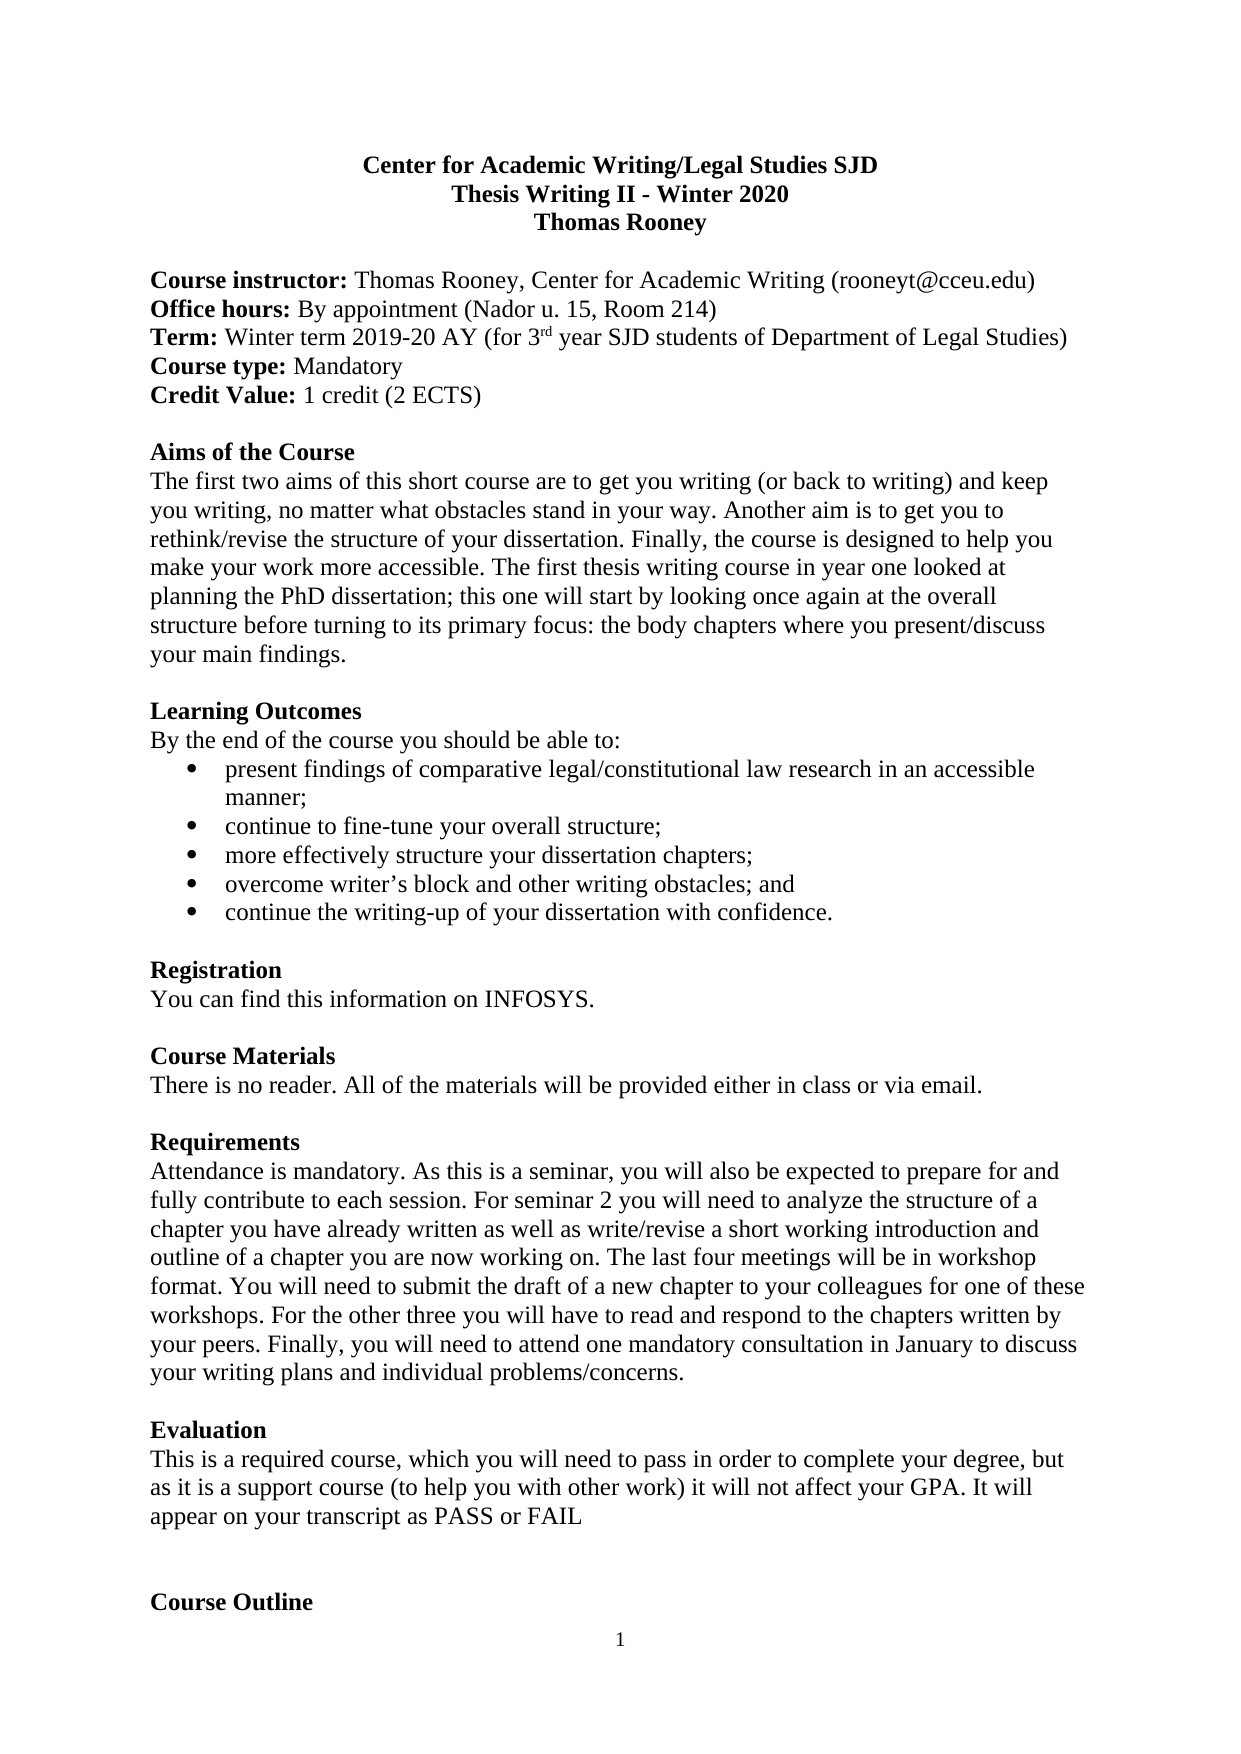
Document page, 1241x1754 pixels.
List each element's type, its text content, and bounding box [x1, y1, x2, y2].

text Office hours: By appointment (Nador u. 15, Room 214) [150, 294, 1090, 322]
list more effectively structure your dissertation chapters; [187, 840, 1090, 869]
list present findings of comparative legal/constitutional law research in an accessible manner; [187, 754, 1090, 811]
text Course type: Mandatory [150, 351, 1090, 380]
text Thesis Writing II - Winter 2020 [150, 179, 1090, 207]
text The first two aims of this short course are to get you writing (or back to writing) and keep you writing, no matter what obstacles stand in your way. Another aim is to get you to rethink/revise the structure of your dissertation. Finally, the course is designed to help you make your work more accessible. The first thesis writing course in year one looked at planning the PhD dissertation; this one will start by looking once again at the overall structure before turning to its primary focus: the body chapters where you present/discuss your main findings. [150, 466, 1090, 667]
text Course Outline [150, 1587, 1090, 1616]
text This is a required course, which you will need to pass in order to complete your degree, but as it is a support course (to help you with other work) it will not affect your GPA. It will appear on your transcript as PASS or FAIL [150, 1444, 1090, 1530]
text Learning Outcomes [150, 696, 1090, 725]
text Evaluation [150, 1415, 1090, 1444]
text By the end of the course you should be able to: [150, 725, 1090, 754]
list overcome writer’s block and other writing obstacles; and [187, 869, 1090, 897]
text Center for Academic Writing/Legal Studies SJD [150, 150, 1090, 179]
text There is no reader. All of the materials will be provided either in class or via email. [150, 1070, 1090, 1099]
text Course Materials [150, 1041, 1090, 1070]
text Requirements [150, 1127, 1090, 1156]
text Credit Value: 1 credit (2 ECTS) [150, 380, 1090, 409]
text Aims of the Course [150, 437, 1090, 466]
text You can find this information on INFOSYS. [150, 984, 1090, 1012]
list continue to fine-tune your overall structure; [187, 811, 1090, 840]
text Thomas Rooney [150, 207, 1090, 236]
text Course instructor: Thomas Rooney, Center for Academic Writing (rooneyt@cceu.edu) [150, 265, 1090, 294]
list continue the writing-up of your dissertation with confidence. [187, 897, 1090, 926]
text Registration [150, 955, 1090, 984]
text Attendance is mandatory. As this is a seminar, you will also be expected to prepare for and fully contribute to each session. For seminar 2 you will need to analyze the structure of a chapter you have already written as well as write/revise a short working introduction and outline of a chapter you are now working on. The last four meetings will be in workshop format. You will need to submit the draft of a new chapter to your colleagues for one of these workshops. For the other three you will have to read and respond to the chapters written by your peers. Finally, you will need to attend one mandatory consultation in January to discuss your writing plans and individual problems/concerns. [150, 1156, 1090, 1386]
text Term: Winter term 2019-20 AY (for 3rd year SJD students of Department of Legal Studies) [150, 322, 1090, 351]
